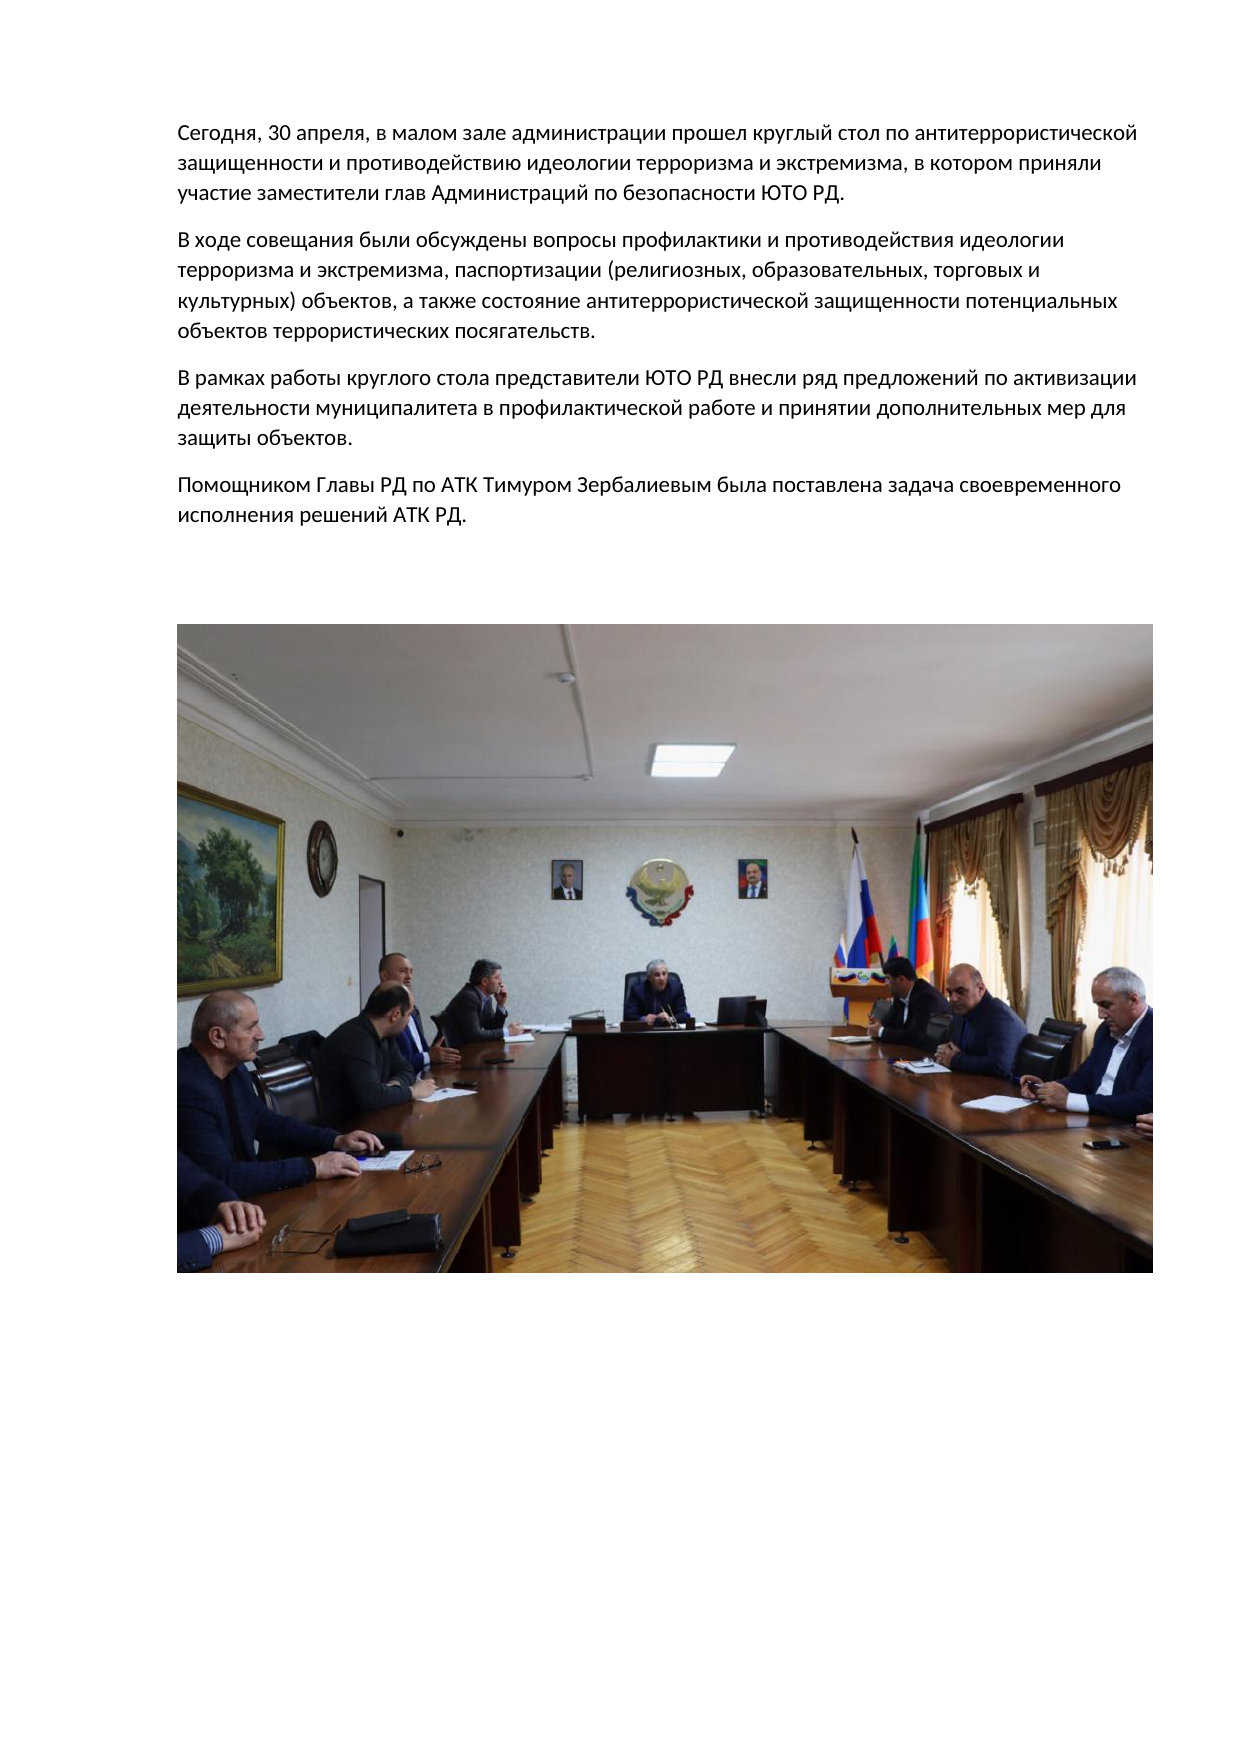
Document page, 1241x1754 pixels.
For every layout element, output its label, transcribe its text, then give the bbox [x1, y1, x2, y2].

text В рамках работы круглого стола представители ЮТО РД внесли ряд предложений по активизации деятельности муниципалитета в профилактической работе и принятии дополнительных мер для защиты объектов. [177, 363, 1152, 451]
text Помощником Главы РД по АТК Тимуром Зербалиевым была поставлена задача своевременного исполнения решений АТК РД. [177, 470, 1152, 528]
text Сегодня, 30 апреля, в малом зале администрации прошел круглый стол по антитеррористической защищенности и противодействию идеологии терроризма и экстремизма, в котором приняли участие заместители глав Администраций по безопасности ЮТО РД. [177, 118, 1152, 207]
picture [177, 624, 1153, 1273]
text В ходе совещания были обсуждены вопросы профилактики и противодействия идеологии терроризма и экстремизма, паспортизации (религиозных, образовательных, торговых и культурных) объектов, а также состояние антитеррористической защищенности потенциальных объектов террористических посягательств. [177, 225, 1152, 344]
